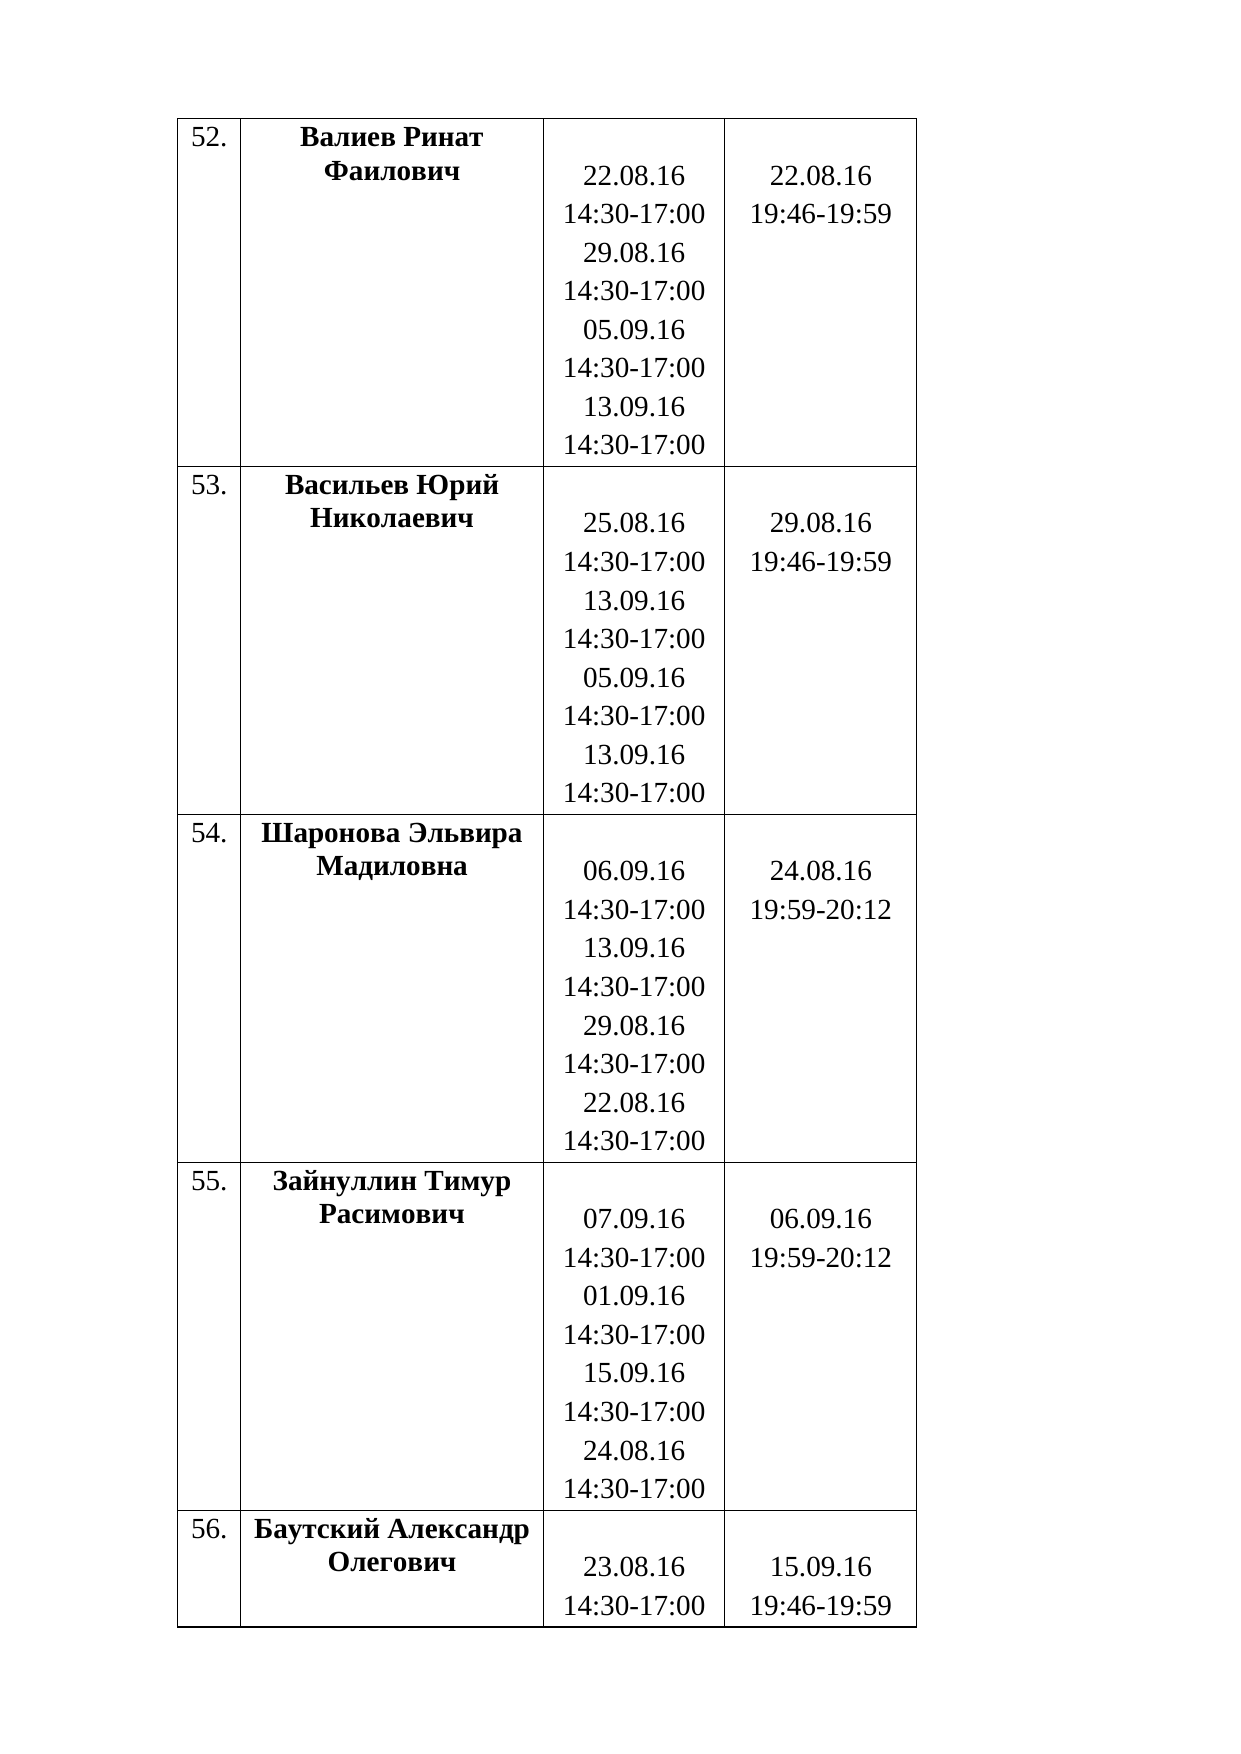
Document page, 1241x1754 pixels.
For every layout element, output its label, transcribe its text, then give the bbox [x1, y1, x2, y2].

table_cell 56. [178, 1511, 240, 1626]
table_cell 54. [178, 815, 240, 1162]
table_cell 24.08.16 19:59-20:12 [725, 815, 916, 1162]
table_cell 53. [178, 467, 240, 814]
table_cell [241, 1511, 543, 1626]
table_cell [544, 1511, 724, 1626]
table_cell 22.08.16 14:30-17:00 29.08.16 14:30-17:00 05.09.16 14:30-17:00 13.09.16 14:30-17:00 [544, 119, 724, 466]
table_cell 55. [178, 1163, 240, 1510]
table_cell Васильев Юрий Николаевич [241, 467, 543, 814]
table_cell 29.08.16 19:46-19:59 [725, 467, 916, 814]
table_cell Шаронова Эльвира Мадиловна [241, 815, 543, 1162]
table_cell 52. [178, 119, 240, 466]
table_cell Зайнуллин Тимур Расимович [241, 1163, 543, 1510]
table_cell 07.09.16 14:30-17:00 01.09.16 14:30-17:00 15.09.16 14:30-17:00 24.08.16 14:30-17:00 [544, 1163, 724, 1510]
table_cell 22.08.16 19:46-19:59 [725, 119, 916, 466]
table_cell Валиев Ринат Фаилович [241, 119, 543, 466]
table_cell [725, 1511, 916, 1626]
table_cell 06.09.16 19:59-20:12 [725, 1163, 916, 1510]
table_cell 06.09.16 14:30-17:00 13.09.16 14:30-17:00 29.08.16 14:30-17:00 22.08.16 14:30-17:00 [544, 815, 724, 1162]
table_cell 25.08.16 14:30-17:00 13.09.16 14:30-17:00 05.09.16 14:30-17:00 13.09.16 14:30-17:00 [544, 467, 724, 814]
